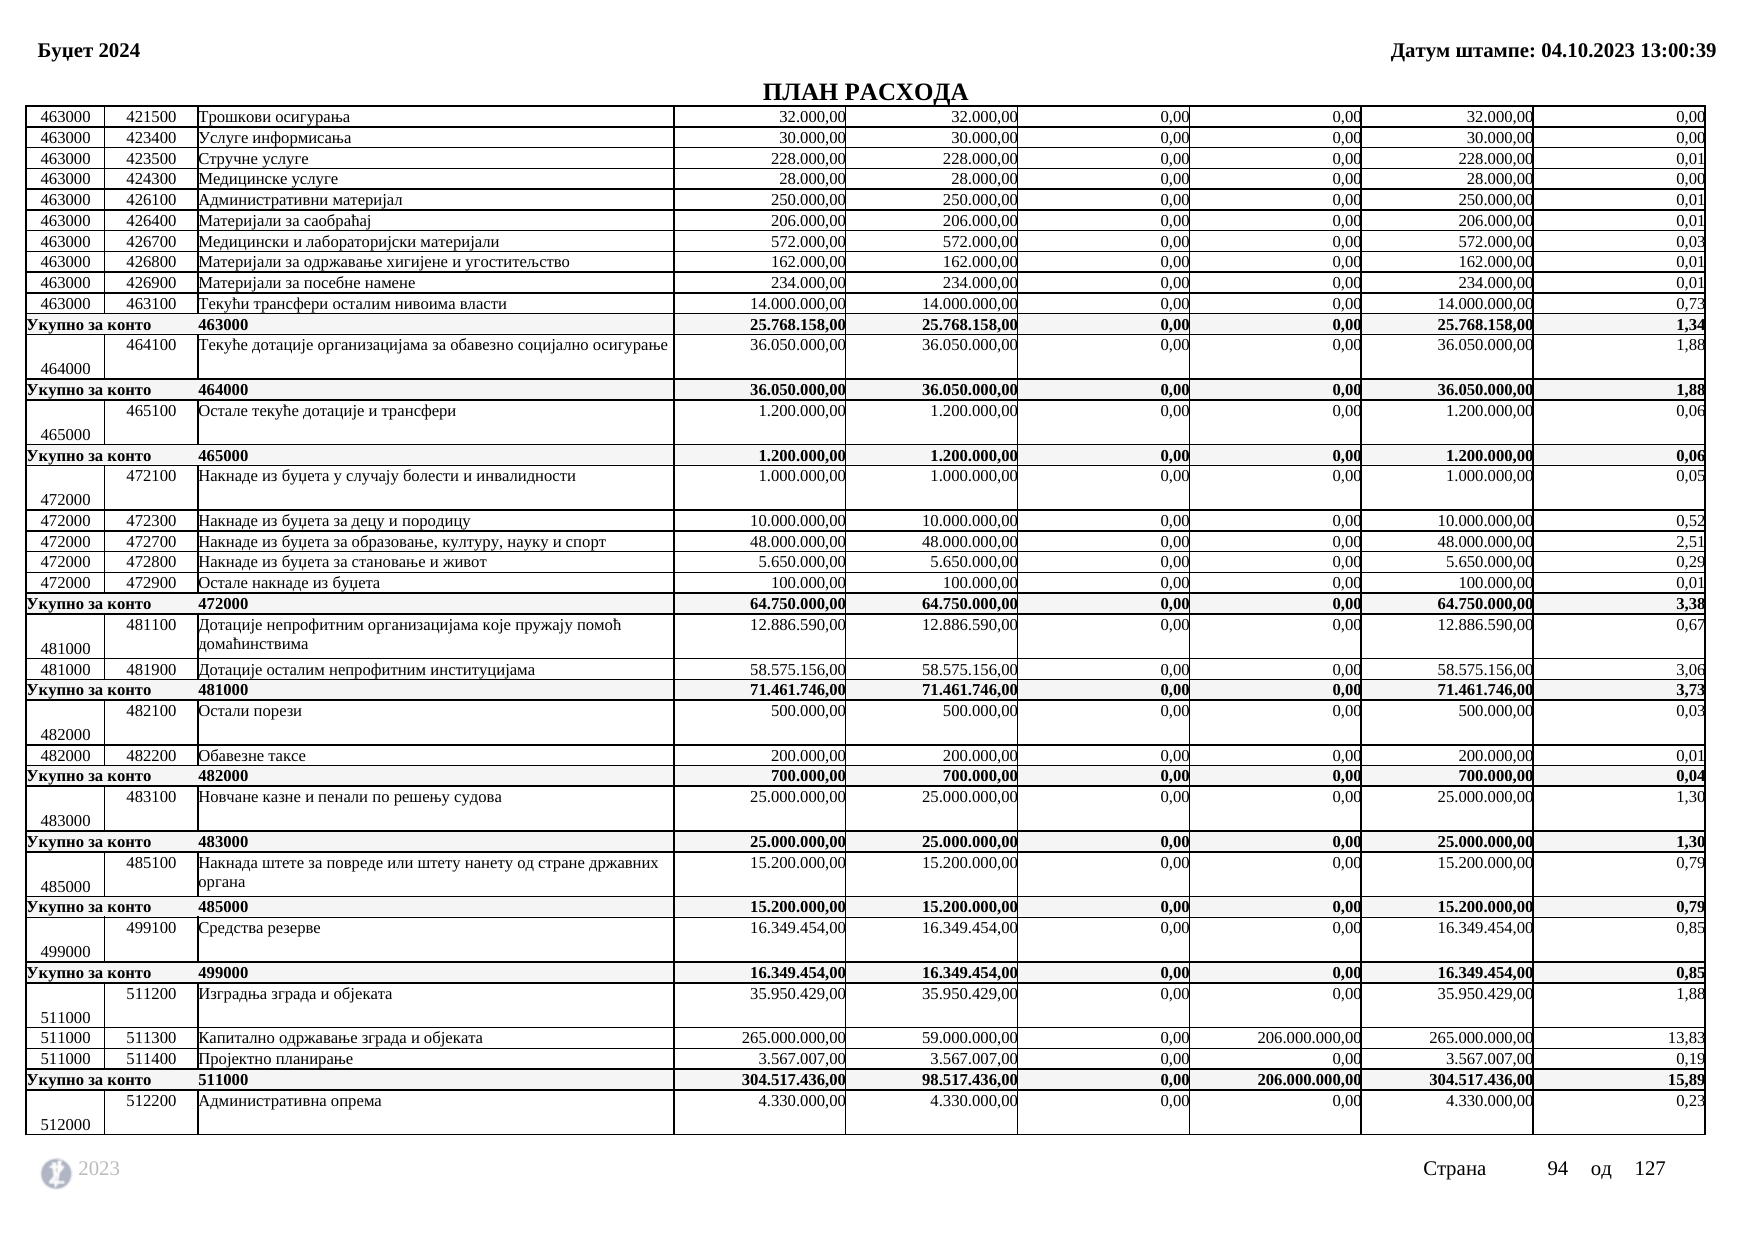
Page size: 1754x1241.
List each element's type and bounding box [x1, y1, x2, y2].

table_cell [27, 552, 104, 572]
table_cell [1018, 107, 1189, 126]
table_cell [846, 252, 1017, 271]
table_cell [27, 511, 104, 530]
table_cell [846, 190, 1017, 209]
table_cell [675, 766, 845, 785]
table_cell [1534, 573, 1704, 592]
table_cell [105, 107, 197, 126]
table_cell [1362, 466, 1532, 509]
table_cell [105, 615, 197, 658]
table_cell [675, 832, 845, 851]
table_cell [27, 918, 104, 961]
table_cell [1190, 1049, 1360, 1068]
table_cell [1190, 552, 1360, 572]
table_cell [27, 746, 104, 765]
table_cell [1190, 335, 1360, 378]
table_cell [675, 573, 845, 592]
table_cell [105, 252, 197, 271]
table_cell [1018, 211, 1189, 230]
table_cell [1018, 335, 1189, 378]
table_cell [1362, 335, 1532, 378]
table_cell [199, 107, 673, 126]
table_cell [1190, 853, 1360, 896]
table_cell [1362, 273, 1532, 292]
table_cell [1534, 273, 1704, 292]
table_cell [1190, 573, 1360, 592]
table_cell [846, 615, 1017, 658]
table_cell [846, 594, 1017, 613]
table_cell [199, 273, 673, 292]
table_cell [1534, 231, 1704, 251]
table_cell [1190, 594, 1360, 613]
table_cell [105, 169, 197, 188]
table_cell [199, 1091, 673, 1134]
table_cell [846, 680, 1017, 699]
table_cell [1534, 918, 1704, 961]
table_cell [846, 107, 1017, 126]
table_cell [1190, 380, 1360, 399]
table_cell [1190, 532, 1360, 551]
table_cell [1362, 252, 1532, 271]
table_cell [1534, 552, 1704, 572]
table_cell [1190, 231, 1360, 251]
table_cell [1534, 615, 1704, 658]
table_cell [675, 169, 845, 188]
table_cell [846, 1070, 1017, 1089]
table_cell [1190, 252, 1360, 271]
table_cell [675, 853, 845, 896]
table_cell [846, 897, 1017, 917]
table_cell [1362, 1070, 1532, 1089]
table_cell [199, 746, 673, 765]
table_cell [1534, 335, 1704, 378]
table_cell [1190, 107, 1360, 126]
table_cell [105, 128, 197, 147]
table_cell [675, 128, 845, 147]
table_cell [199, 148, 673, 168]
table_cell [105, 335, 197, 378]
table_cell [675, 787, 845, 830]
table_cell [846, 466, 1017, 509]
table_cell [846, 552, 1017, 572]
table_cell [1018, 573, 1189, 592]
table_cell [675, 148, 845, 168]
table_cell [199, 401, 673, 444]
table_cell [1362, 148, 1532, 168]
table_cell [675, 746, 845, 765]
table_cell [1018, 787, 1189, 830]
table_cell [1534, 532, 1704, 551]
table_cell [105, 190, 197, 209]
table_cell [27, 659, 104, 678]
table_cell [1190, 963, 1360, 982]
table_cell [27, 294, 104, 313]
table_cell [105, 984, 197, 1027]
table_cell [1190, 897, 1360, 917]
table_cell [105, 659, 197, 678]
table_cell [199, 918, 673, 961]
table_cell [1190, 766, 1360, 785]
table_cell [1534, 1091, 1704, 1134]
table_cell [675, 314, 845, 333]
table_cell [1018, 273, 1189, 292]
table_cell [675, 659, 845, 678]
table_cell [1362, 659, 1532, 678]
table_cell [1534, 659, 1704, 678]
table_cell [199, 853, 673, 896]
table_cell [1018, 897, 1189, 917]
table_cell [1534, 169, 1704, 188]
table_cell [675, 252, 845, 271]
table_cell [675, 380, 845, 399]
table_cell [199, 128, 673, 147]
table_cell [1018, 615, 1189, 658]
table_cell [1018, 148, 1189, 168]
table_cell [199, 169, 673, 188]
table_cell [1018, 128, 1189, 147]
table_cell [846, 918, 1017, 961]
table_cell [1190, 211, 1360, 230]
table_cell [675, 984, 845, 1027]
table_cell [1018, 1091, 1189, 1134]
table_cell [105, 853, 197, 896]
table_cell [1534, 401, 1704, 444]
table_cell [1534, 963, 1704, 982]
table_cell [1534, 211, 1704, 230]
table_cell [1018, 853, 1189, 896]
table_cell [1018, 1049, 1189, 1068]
picture [37, 1155, 76, 1194]
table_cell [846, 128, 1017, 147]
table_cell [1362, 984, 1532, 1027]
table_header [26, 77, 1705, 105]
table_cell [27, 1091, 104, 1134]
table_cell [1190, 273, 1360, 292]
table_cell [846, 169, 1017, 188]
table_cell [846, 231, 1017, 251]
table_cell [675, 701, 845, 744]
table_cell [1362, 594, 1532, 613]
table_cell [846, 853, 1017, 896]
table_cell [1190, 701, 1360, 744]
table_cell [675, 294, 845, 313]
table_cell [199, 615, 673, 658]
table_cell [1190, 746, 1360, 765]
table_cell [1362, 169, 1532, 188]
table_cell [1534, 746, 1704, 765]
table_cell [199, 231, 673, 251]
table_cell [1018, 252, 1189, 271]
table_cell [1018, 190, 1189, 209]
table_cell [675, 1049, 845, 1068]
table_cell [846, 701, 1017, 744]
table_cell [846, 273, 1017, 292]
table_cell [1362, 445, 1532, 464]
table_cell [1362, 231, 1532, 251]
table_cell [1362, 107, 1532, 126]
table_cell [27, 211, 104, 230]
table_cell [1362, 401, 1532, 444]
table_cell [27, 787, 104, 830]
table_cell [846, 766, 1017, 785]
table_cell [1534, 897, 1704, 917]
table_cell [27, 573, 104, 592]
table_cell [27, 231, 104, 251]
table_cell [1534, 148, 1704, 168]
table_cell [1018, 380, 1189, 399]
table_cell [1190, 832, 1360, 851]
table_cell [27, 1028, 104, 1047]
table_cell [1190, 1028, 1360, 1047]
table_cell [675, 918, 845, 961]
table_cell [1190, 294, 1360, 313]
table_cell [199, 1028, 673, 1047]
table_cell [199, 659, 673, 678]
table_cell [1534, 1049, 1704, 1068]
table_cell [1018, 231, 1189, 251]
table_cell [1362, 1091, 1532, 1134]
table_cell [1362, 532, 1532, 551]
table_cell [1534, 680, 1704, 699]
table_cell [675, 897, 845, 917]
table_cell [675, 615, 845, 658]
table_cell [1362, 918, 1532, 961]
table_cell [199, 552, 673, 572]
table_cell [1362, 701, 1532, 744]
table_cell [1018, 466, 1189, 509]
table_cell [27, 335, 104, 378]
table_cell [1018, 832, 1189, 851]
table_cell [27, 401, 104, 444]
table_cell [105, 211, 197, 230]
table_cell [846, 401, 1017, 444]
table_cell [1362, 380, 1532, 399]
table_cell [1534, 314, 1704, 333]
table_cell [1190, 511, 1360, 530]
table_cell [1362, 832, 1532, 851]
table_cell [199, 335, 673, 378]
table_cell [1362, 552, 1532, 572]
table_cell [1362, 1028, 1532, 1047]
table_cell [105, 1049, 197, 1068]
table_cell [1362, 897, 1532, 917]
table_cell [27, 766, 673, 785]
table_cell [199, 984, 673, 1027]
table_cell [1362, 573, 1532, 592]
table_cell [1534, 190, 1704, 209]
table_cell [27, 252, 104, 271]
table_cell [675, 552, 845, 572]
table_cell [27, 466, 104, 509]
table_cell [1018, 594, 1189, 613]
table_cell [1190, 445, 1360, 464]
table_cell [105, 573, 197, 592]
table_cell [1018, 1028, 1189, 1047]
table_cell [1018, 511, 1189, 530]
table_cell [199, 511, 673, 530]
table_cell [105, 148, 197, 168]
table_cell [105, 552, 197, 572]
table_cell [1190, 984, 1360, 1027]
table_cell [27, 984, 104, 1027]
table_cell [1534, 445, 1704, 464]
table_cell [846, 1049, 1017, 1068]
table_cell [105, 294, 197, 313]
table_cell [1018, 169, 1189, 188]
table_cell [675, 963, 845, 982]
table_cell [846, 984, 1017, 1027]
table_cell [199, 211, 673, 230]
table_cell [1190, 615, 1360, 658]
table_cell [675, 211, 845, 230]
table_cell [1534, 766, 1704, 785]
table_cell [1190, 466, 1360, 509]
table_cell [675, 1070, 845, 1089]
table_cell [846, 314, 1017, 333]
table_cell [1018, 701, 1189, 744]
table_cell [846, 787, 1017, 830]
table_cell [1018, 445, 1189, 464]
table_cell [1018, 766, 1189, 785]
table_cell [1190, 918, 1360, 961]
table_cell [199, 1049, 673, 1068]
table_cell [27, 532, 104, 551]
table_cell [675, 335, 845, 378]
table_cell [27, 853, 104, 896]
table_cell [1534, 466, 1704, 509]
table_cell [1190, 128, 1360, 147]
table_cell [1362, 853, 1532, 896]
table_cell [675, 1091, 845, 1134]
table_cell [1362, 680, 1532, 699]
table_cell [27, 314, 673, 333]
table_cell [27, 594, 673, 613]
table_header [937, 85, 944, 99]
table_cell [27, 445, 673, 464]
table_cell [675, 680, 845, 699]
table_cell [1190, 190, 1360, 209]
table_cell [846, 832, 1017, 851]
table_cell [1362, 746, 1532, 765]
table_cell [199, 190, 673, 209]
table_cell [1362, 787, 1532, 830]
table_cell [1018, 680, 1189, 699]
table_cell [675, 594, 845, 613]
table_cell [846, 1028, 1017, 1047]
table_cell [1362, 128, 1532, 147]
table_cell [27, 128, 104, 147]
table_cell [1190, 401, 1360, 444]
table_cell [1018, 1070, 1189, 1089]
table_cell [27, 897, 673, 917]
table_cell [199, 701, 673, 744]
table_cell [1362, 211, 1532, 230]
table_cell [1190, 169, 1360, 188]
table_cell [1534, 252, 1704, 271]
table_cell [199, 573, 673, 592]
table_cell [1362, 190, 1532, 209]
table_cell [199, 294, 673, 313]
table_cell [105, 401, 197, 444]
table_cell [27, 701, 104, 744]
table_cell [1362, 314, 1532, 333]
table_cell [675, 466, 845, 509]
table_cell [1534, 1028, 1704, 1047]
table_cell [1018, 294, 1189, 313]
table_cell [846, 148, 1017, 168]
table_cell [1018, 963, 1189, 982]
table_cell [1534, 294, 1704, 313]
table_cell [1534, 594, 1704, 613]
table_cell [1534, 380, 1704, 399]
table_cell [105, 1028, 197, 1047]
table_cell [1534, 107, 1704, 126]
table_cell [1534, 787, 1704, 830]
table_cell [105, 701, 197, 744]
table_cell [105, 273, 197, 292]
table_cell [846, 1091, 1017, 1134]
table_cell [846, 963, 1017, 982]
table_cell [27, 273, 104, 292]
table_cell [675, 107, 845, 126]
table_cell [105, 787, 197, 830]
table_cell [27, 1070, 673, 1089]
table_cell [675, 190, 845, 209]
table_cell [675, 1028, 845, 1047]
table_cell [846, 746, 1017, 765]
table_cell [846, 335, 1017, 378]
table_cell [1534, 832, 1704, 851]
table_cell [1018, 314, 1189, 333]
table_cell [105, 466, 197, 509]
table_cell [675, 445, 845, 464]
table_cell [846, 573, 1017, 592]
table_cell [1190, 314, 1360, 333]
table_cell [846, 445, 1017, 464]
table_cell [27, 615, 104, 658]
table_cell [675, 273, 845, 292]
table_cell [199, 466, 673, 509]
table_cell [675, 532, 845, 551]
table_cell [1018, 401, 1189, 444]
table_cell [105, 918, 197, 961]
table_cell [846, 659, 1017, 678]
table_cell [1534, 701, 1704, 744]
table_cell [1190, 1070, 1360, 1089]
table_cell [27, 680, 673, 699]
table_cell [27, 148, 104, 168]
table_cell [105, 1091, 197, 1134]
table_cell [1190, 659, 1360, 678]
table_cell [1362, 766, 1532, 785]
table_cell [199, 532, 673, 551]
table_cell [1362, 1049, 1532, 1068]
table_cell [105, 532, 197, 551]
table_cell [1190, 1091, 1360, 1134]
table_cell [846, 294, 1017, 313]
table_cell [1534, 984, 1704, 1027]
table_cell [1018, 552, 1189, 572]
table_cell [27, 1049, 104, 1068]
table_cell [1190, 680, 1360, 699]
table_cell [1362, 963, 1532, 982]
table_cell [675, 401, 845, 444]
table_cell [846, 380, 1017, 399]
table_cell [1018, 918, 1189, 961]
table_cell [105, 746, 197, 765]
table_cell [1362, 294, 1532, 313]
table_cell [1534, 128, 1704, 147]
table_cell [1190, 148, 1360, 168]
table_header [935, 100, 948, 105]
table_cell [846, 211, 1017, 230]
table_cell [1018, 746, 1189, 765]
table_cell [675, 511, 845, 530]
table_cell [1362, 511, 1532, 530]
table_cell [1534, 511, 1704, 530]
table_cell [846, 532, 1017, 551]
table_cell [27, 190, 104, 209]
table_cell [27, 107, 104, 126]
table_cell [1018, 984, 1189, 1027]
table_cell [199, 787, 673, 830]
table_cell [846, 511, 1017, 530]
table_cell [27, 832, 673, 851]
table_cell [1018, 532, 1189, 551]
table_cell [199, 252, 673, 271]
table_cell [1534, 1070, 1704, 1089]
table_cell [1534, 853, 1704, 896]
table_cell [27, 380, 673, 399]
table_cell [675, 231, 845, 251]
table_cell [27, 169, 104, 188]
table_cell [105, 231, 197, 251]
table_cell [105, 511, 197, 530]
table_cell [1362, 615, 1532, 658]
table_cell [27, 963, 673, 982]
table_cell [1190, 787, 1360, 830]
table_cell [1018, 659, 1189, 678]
